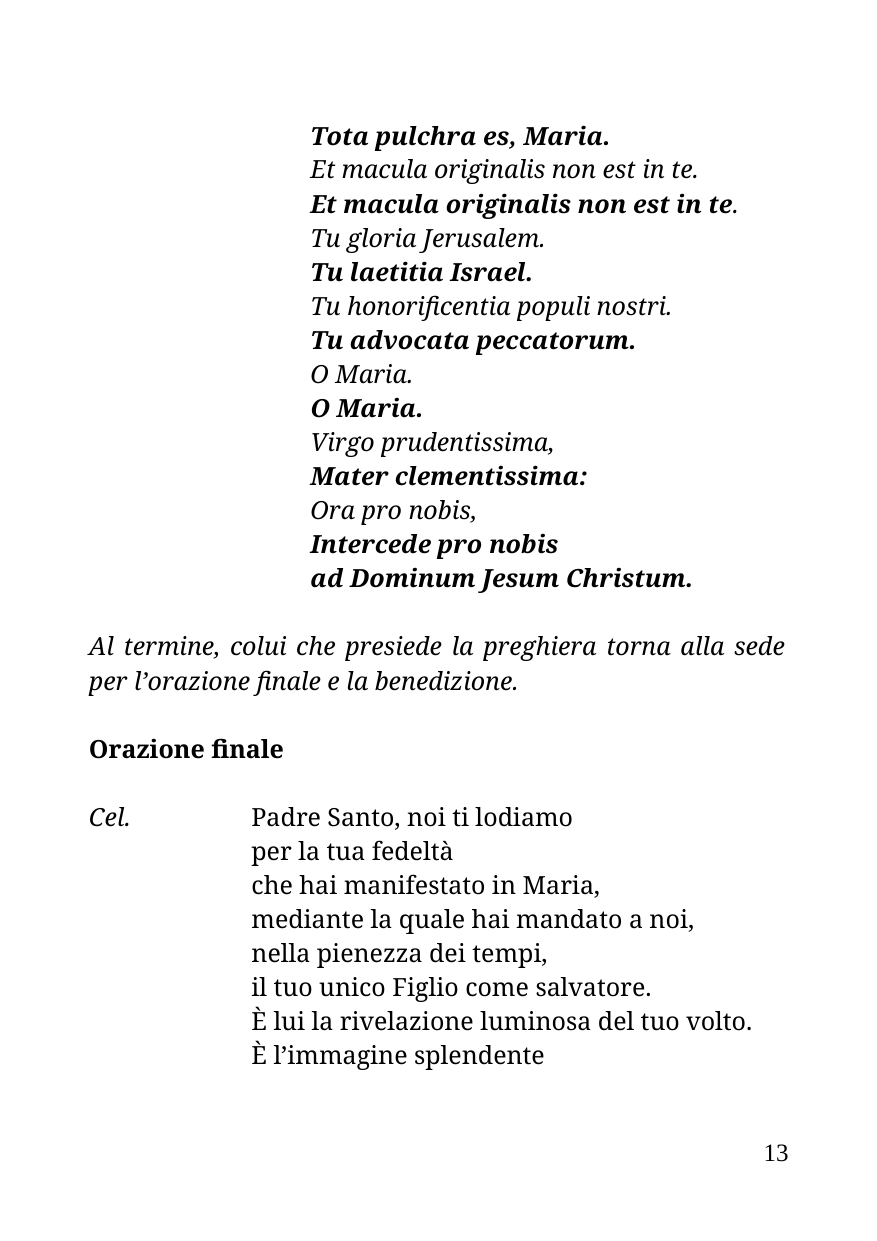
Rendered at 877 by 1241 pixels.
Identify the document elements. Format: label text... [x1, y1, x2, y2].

text Mater clementissima: [310, 459, 788, 493]
text Tota pulchra es, Maria. [310, 118, 788, 152]
text È lui la rivelazione luminosa del tuo volto. [89, 1004, 788, 1038]
text Ora pro nobis, [310, 493, 788, 527]
text Tu advocata peccatorum. [310, 322, 788, 357]
text O Maria. [310, 391, 788, 425]
text per la tua fedeltà [251, 833, 788, 867]
text Al termine, colui che presiede la preghiera torna alla sede per l’orazione finale e la benedizione. [89, 629, 788, 697]
text mediante la quale hai mandato a noi, [89, 902, 788, 936]
text Orazione finale [89, 731, 788, 765]
text Virgo prudentissima, [310, 425, 788, 459]
text ad Dominum Jesum Christum. [310, 561, 788, 595]
text Tu honorificentia populi nostri. [310, 288, 788, 322]
text O Maria. [310, 357, 788, 391]
text Tu laetitia Israel. [310, 254, 788, 288]
text Intercede pro nobis [310, 527, 788, 561]
text Cel. Padre Santo, noi ti lodiamo [89, 799, 788, 833]
text il tuo unico Figlio come salvatore. [89, 970, 788, 1004]
text che hai manifestato in Maria, [89, 867, 788, 902]
text nella pienezza dei tempi, [251, 936, 788, 970]
text È l’immagine splendente [89, 1038, 788, 1072]
text Et macula originalis non est in te. [310, 186, 788, 220]
text Tu gloria Jerusalem. [310, 220, 788, 254]
text Et macula originalis non est in te. [310, 152, 788, 186]
